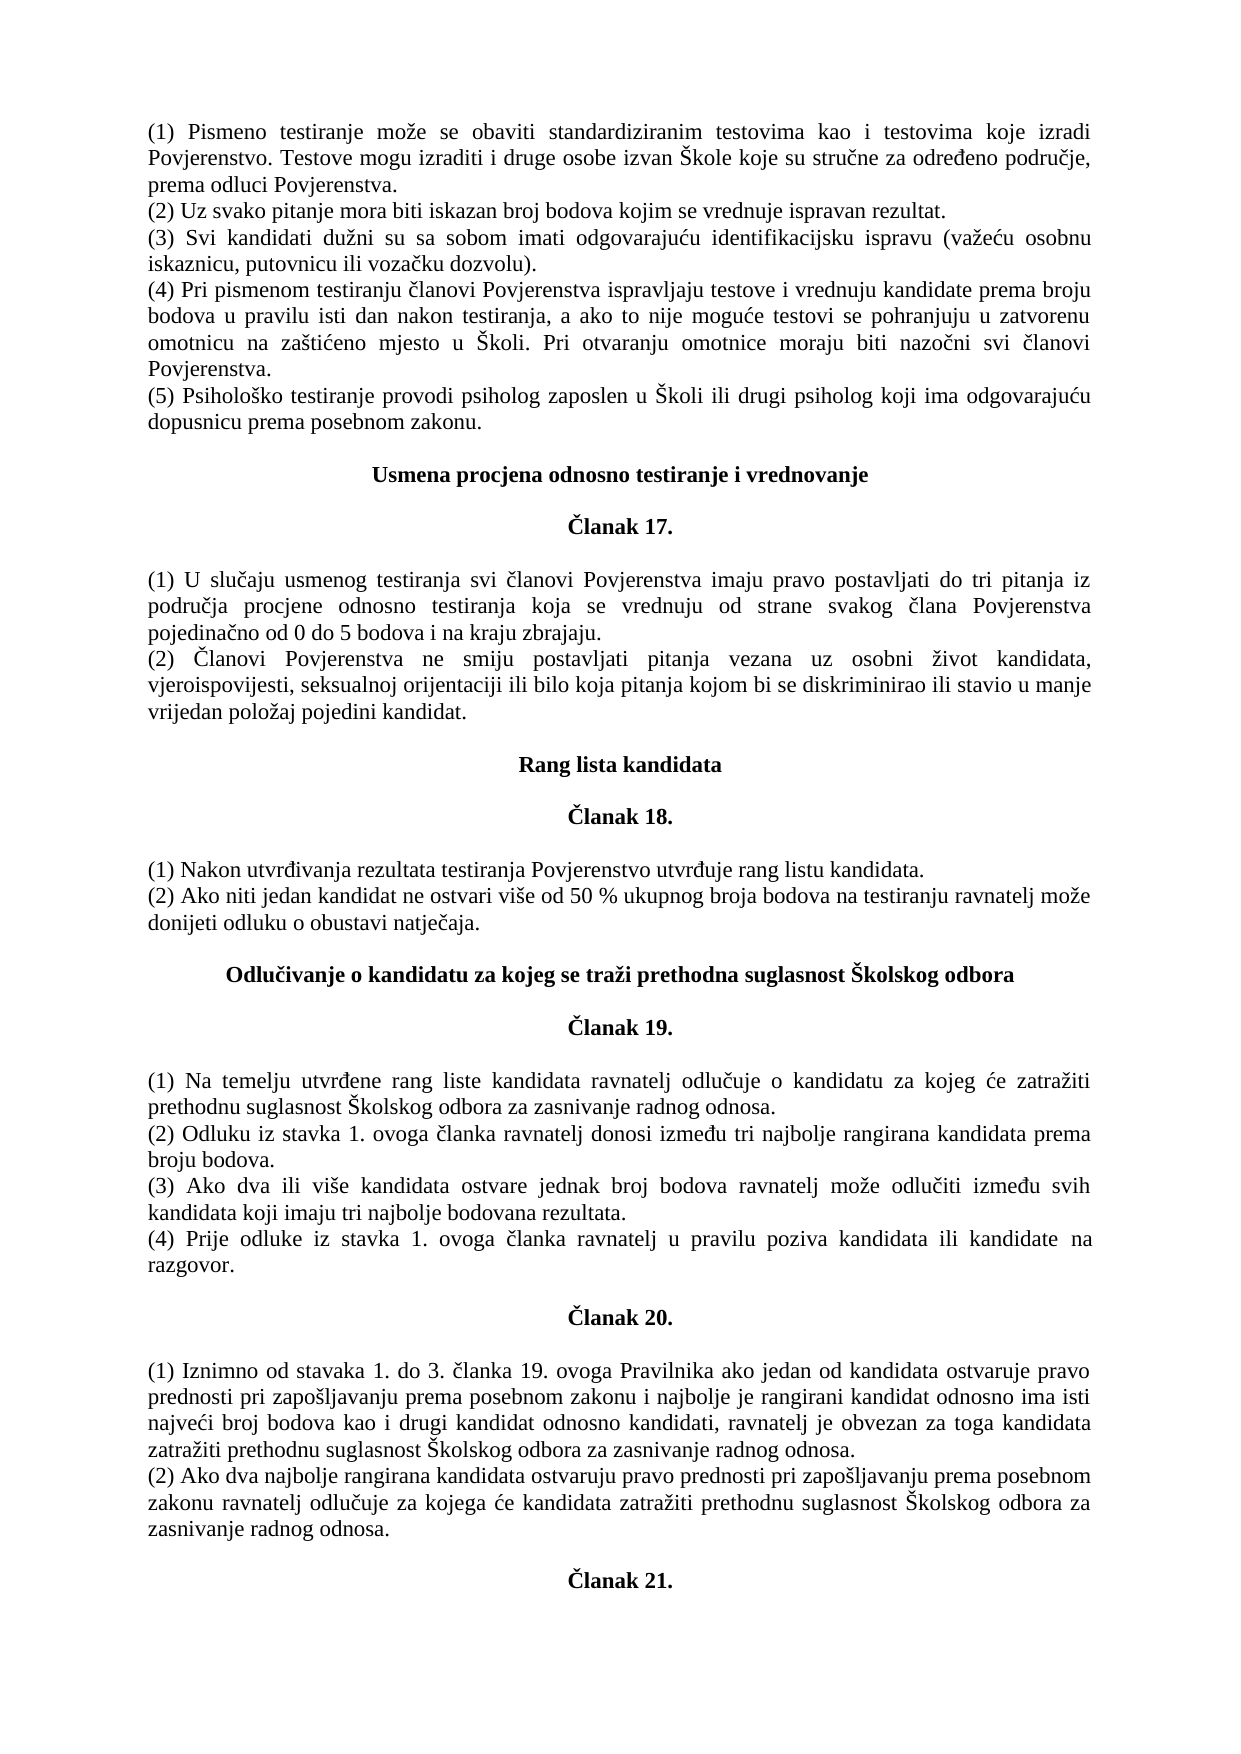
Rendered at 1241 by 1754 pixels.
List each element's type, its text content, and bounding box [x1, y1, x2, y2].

text (3) Svi kandidati dužni su sa sobom imati odgovarajuću identifikacijsku ispravu (važeću osobnu iskaznicu, putovnicu ili vozačku dozvolu). [148, 223, 1092, 276]
text (2) Odluku iz stavka 1. ovoga članka ravnatelj donosi između tri najbolje rangirana kandidata prema broju bodova. [148, 1119, 1092, 1172]
text (1) Na temelju utvrđene rang liste kandidata ravnatelj odlučuje o kandidatu za kojeg će zatražiti prethodnu suglasnost Školskog odbora za zasnivanje radnog odnosa. [148, 1067, 1092, 1119]
text (2) Uz svako pitanje mora biti iskazan broj bodova kojim se vrednuje ispravan rezultat. [148, 197, 1092, 223]
text (1) Pismeno testiranje može se obaviti standardiziranim testovima kao i testovima koje izradi Povjerenstvo. Testove mogu izraditi i druge osobe izvan Škole koje su stručne za određeno područje, prema odluci Povjerenstva. [148, 118, 1092, 197]
text (1) Nakon utvrđivanja rezultata testiranja Povjerenstvo utvrđuje rang listu kandidata. [148, 856, 1092, 882]
text (2) Ako dva najbolje rangirana kandidata ostvaruju pravo prednosti pri zapošljavanju prema posebnom zakonu ravnatelj odlučuje za kojega će kandidata zatražiti prethodnu suglasnost Školskog odbora za zasnivanje radnog odnosa. [148, 1462, 1092, 1541]
text (1) U slučaju usmenog testiranja svi članovi Povjerenstva imaju pravo postavljati do tri pitanja iz područja procjene odnosno testiranja koja se vrednuju od strane svakog člana Povjerenstva pojedinačno od 0 do 5 bodova i na kraju zbrajaju. [148, 566, 1092, 645]
text Članak 18. [148, 803, 1092, 830]
text Odlučivanje o kandidatu za kojeg se traži prethodna suglasnost Školskog odbora [148, 961, 1092, 988]
text Rang lista kandidata [148, 751, 1092, 777]
text (2) Ako niti jedan kandidat ne ostvari više od 50 % ukupnog broja bodova na testiranju ravnatelj može donijeti odluku o obustavi natječaja. [148, 882, 1092, 935]
text (4) Prije odluke iz stavka 1. ovoga članka ravnatelj u pravilu poziva kandidata ili kandidate na razgovor. [148, 1225, 1092, 1278]
text Članak 19. [148, 1014, 1092, 1041]
text (5) Psihološko testiranje provodi psiholog zaposlen u Školi ili drugi psiholog koji ima odgovarajuću dopusnicu prema posebnom zakonu. [148, 382, 1092, 434]
text (1) Iznimno od stavaka 1. do 3. članka 19. ovoga Pravilnika ako jedan od kandidata ostvaruje pravo prednosti pri zapošljavanju prema posebnom zakonu i najbolje je rangirani kandidat odnosno ima isti najveći broj bodova kao i drugi kandidat odnosno kandidati, ravnatelj je obvezan za toga kandidata zatražiti prethodnu suglasnost Školskog odbora za zasnivanje radnog odnosa. [148, 1357, 1092, 1462]
text (3) Ako dva ili više kandidata ostvare jednak broj bodova ravnatelj može odlučiti između svih kandidata koji imaju tri najbolje bodovana rezultata. [148, 1172, 1092, 1225]
text (2) Članovi Povjerenstva ne smiju postavljati pitanja vezana uz osobni život kandidata, vjeroispovijesti, seksualnoj orijentaciji ili bilo koja pitanja kojom bi se diskriminirao ili stavio u manje vrijedan položaj pojedini kandidat. [148, 645, 1092, 724]
text (4) Pri pismenom testiranju članovi Povjerenstva ispravljaju testove i vrednuju kandidate prema broju bodova u pravilu isti dan nakon testiranja, a ako to nije moguće testovi se pohranjuju u zatvorenu omotnicu na zaštićeno mjesto u Školi. Pri otvaranju omotnice moraju biti nazočni svi članovi Povjerenstva. [148, 276, 1092, 382]
text Članak 17. [148, 513, 1092, 540]
text Usmena procjena odnosno testiranje i vrednovanje [148, 461, 1092, 487]
text Članak 20. [148, 1304, 1092, 1330]
text Članak 21. [148, 1568, 1092, 1594]
